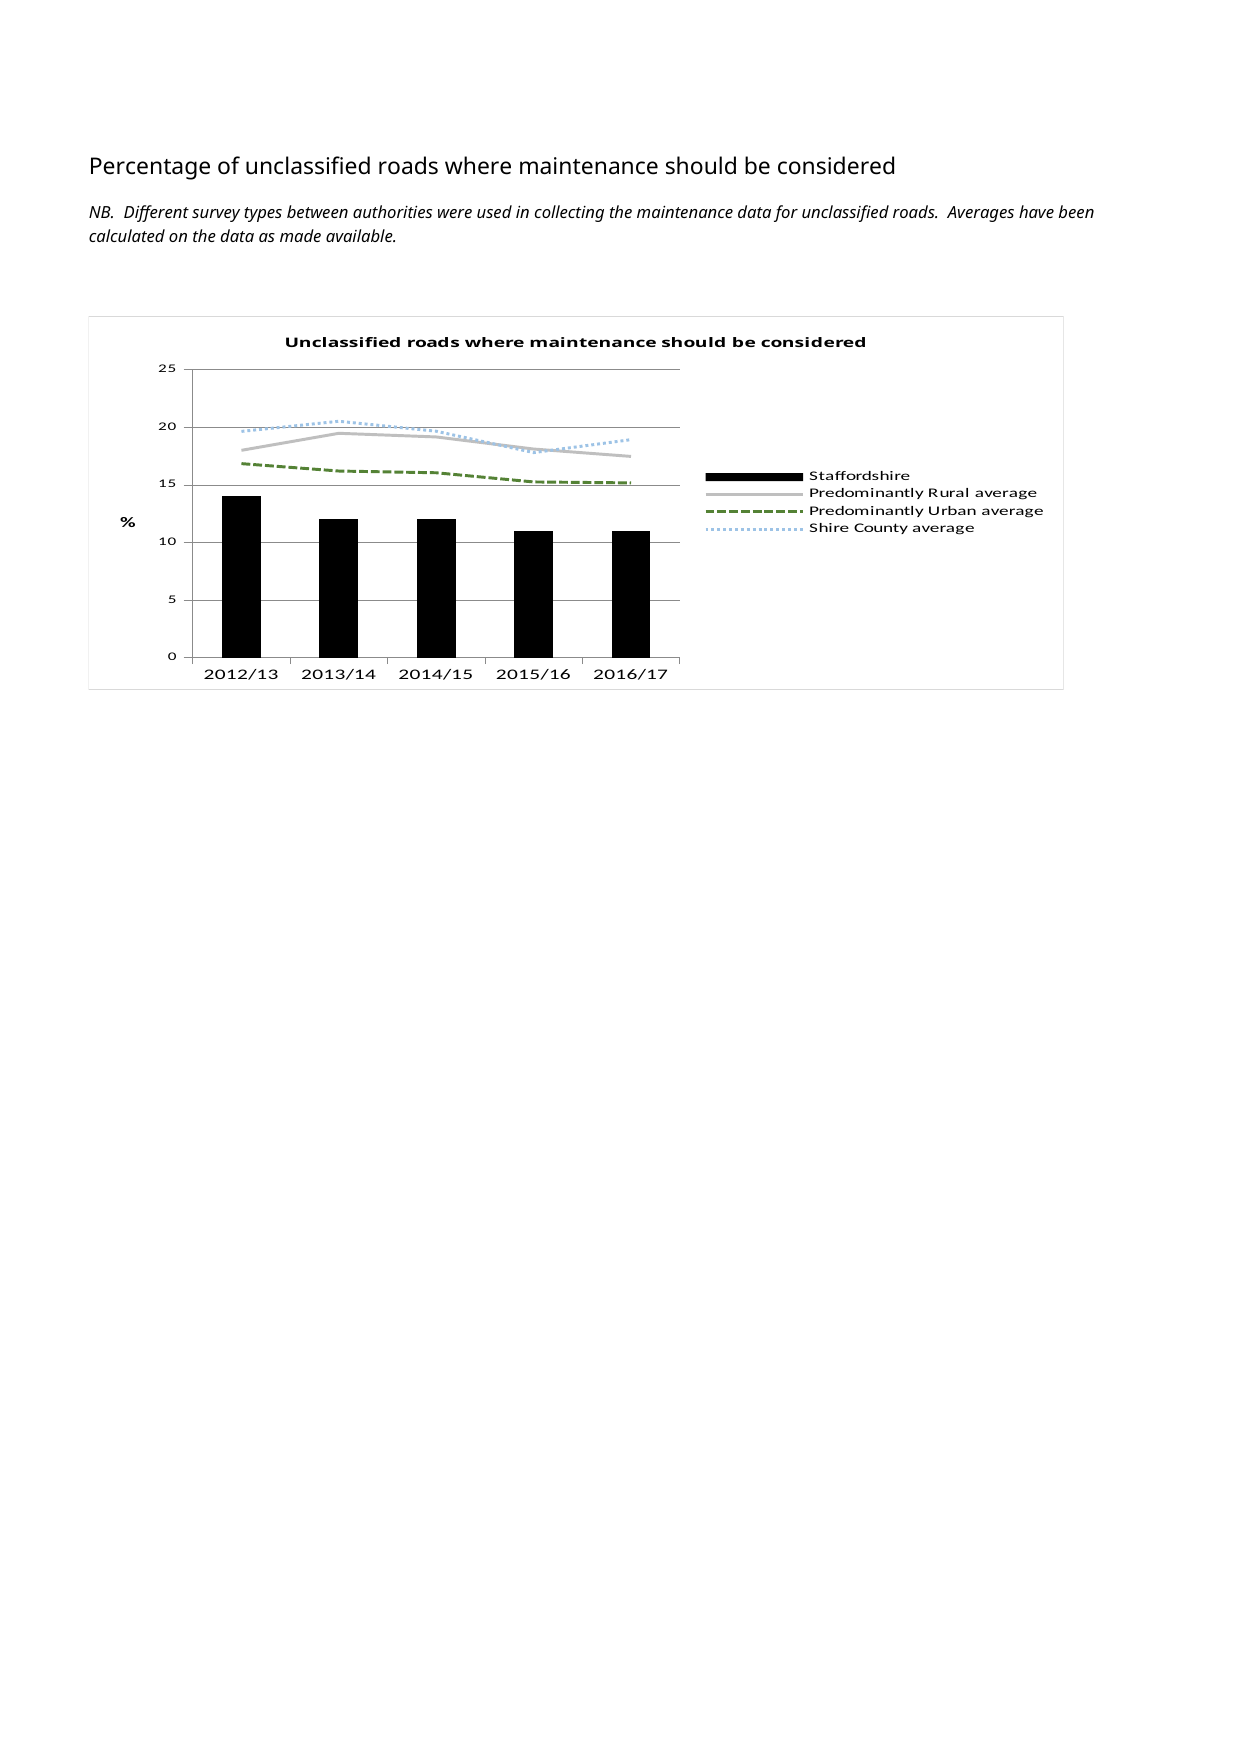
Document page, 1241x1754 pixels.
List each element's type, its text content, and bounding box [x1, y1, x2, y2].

text NB. Different survey types between authorities were used in collecting the maintenance data for unclassified roads. Averages have been calculated on the data as made available. [89, 200, 1152, 248]
text Percentage of unclassified roads where maintenance should be considered [89, 150, 1152, 181]
